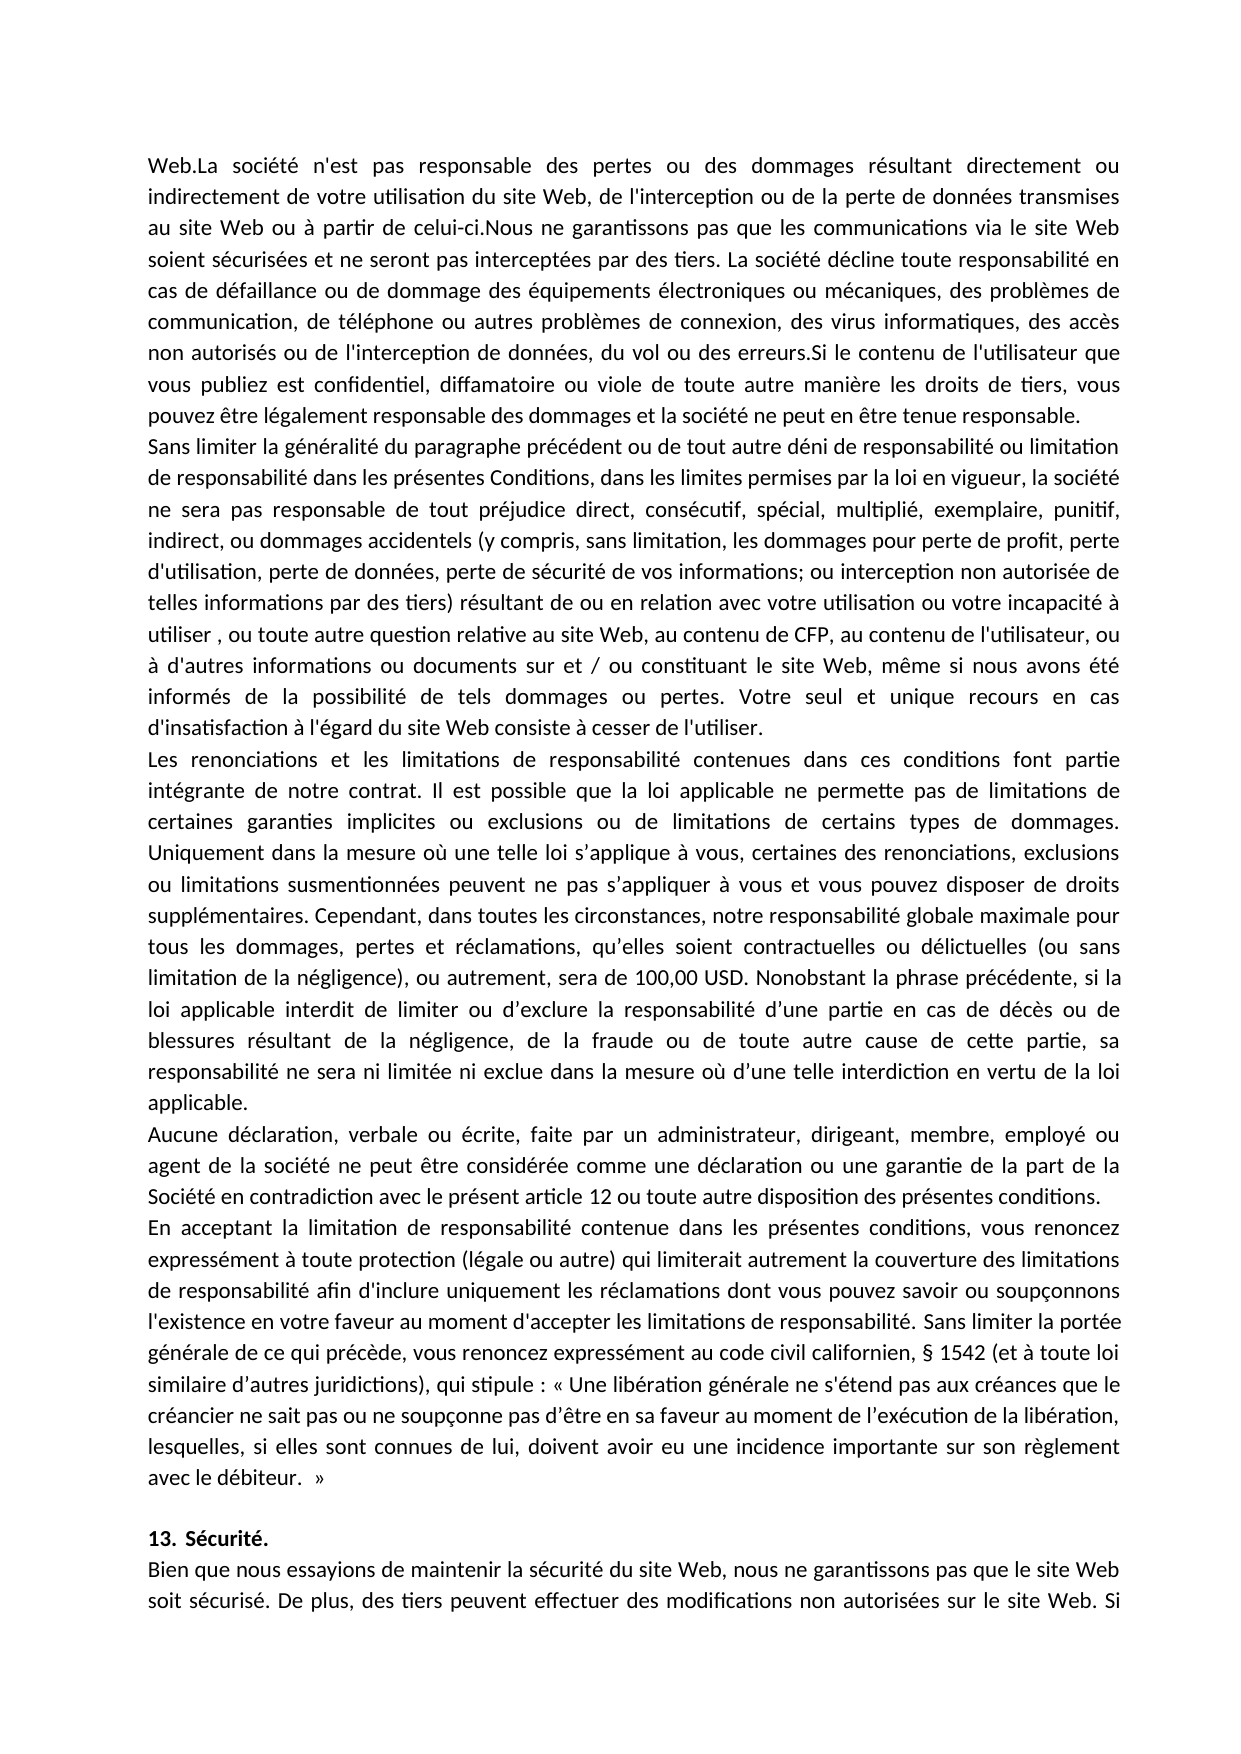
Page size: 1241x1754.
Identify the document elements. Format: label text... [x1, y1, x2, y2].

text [148, 1552, 1122, 1614]
list Sécurité. [148, 1521, 1122, 1552]
text Les renonciations et les limitations de responsabilité contenues dans ces conditions font partie intégrante de notre contrat. Il est possible que la loi applicable ne permette pas de limitations de certaines garanties implicites ou exclusions ou de limitations de certains types de dommages. Uniquement dans la mesure où une telle loi s’applique à vous, certaines des renonciations, exclusions ou limitations susmentionnées peuvent ne pas s’appliquer à vous et vous pouvez disposer de droits supplémentaires. Cependant, dans toutes les circonstances, notre responsabilité globale maximale pour tous les dommages, pertes et réclamations, qu’elles soient contractuelles ou délictuelles (ou sans limitation de la négligence), ou autrement, sera de 100,00 USD. Nonobstant la phrase précédente, si la loi applicable interdit de limiter ou d’exclure la responsabilité d’une partie en cas de décès ou de blessures résultant de la négligence, de la fraude ou de toute autre cause de cette partie, sa responsabilité ne sera ni limitée ni exclue dans la mesure où d’une telle interdiction en vertu de la loi applicable. [148, 741, 1122, 1116]
text Aucune déclaration, verbale ou écrite, faite par un administrateur, dirigeant, membre, employé ou agent de la société ne peut être considérée comme une déclaration ou une garantie de la part de la Société en contradiction avec le présent article 12 ou toute autre disposition des présentes conditions. [148, 1116, 1122, 1210]
text Sans limiter la généralité du paragraphe précédent ou de tout autre déni de responsabilité ou limitation de responsabilité dans les présentes Conditions, dans les limites permises par la loi en vigueur, la société ne sera pas responsable de tout préjudice direct, consécutif, spécial, multiplié, exemplaire, punitif, indirect, ou dommages accidentels (y compris, sans limitation, les dommages pour perte de profit, perte d'utilisation, perte de données, perte de sécurité de vos informations; ou interception non autorisée de telles informations par des tiers) résultant de ou en relation avec votre utilisation ou votre incapacité à utiliser , ou toute autre question relative au site Web, au contenu de CFP, au contenu de l'utilisateur, ou à d'autres informations ou documents sur et / ou constituant le site Web, même si nous avons été informés de la possibilité de tels dommages ou pertes. Votre seul et unique recours en cas d'insatisfaction à l'égard du site Web consiste à cesser de l'utiliser. [148, 429, 1122, 741]
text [148, 148, 1122, 429]
text En acceptant la limitation de responsabilité contenue dans les présentes conditions, vous renoncez expressément à toute protection (légale ou autre) qui limiterait autrement la couverture des limitations de responsabilité afin d'inclure uniquement les réclamations dont vous pouvez savoir ou soupçonnons l'existence en votre faveur au moment d'accepter les limitations de responsabilité. Sans limiter la portée générale de ce qui précède, vous renoncez expressément au code civil californien, § 1542 (et à toute loi similaire d’autres juridictions), qui stipule : « Une libération générale ne s'étend pas aux créances que le créancier ne sait pas ou ne soupçonne pas d’être en sa faveur au moment de l’exécution de la libération, lesquelles, si elles sont connues de lui, doivent avoir eu une incidence importante sur son règlement avec le débiteur. » [148, 1210, 1122, 1491]
